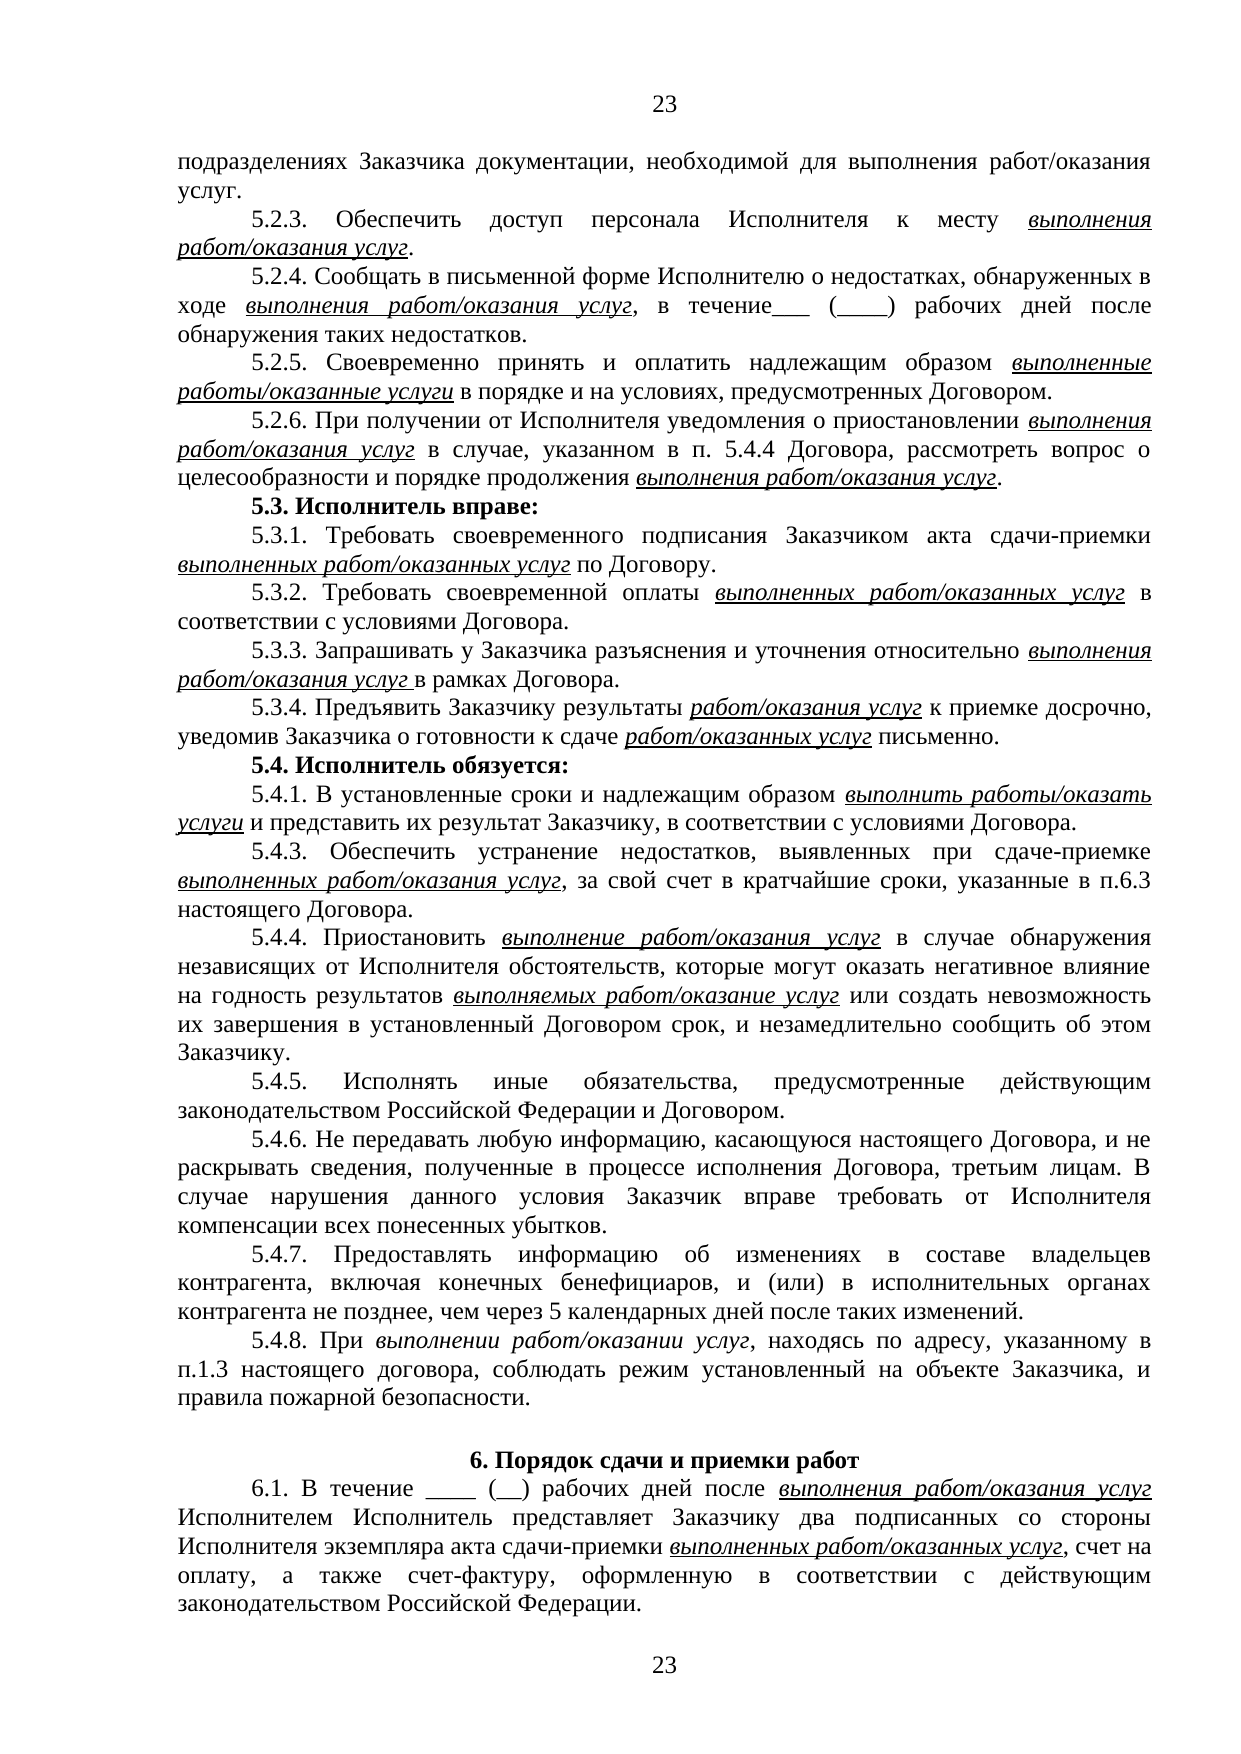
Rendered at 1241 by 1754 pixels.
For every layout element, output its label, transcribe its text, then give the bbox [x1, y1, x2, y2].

text 5.3. Исполнитель вправе: [177, 491, 1152, 520]
text 5.4.3. Обеспечить устранение недостатков, выявленных при сдаче-приемке выполненных работ/оказания услуг, за свой счет в кратчайшие сроки, указанные в п.6.3 настоящего Договора. [177, 836, 1152, 922]
text 5.2.5. Своевременно принять и оплатить надлежащим образом выполненные работы/оказанные услуги в порядке и на условиях, предусмотренных Договором. [177, 347, 1152, 405]
text 6.1. В течение ____ (__) рабочих дней после выполнения работ/оказания услуг Исполнителем Исполнитель представляет Заказчику два подписанных со стороны Исполнителя экземпляра акта сдачи-приемки выполненных работ/оказанных услуг, счет на оплату, а также счет-фактуру, оформленную в соответствии с действующим законодательством Российской Федерации. [177, 1473, 1152, 1617]
text 5.4.1. В установленные сроки и надлежащим образом выполнить работы/оказать услуги и представить их результат Заказчику, в соответствии с условиями Договора. [177, 779, 1152, 836]
text 5.4.6. Не передавать любую информацию, касающуюся настоящего Договора, и не раскрывать сведения, полученные в процессе исполнения Договора, третьим лицам. В случае нарушения данного условия Заказчик вправе требовать от Исполнителя компенсации всех понесенных убытков. [177, 1124, 1152, 1239]
text 5.3.3. Запрашивать у Заказчика разъяснения и уточнения относительно выполнения работ/оказания услуг в рамках Договора. [177, 635, 1152, 692]
text 5.3.1. Требовать своевременного подписания Заказчиком акта сдачи-приемки выполненных работ/оказанных услуг по Договору. [177, 520, 1152, 577]
text 5.4.7. Предоставлять информацию об изменениях в составе владельцев контрагента, включая конечных бенефициаров, и (или) в исполнительных органах контрагента не позднее, чем через 5 календарных дней после таких изменений. [177, 1239, 1152, 1325]
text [177, 146, 1152, 204]
text 5.4. Исполнитель обязуется: [177, 750, 1152, 779]
text 5.3.4. Предъявить Заказчику результаты работ/оказания услуг к приемке досрочно, уведомив Заказчика о готовности к сдаче работ/оказанных услуг письменно. [177, 692, 1152, 750]
text 5.3.2. Требовать своевременной оплаты выполненных работ/оказанных услуг в соответствии с условиями Договора. [177, 577, 1152, 635]
text 5.2.6. При получении от Исполнителя уведомления о приостановлении выполнения работ/оказания услуг в случае, указанном в п. 5.4.4 Договора, рассмотреть вопрос о целесообразности и порядке продолжения выполнения работ/оказания услуг. [177, 405, 1152, 491]
text 6. Порядок сдачи и приемки работ [177, 1445, 1152, 1473]
text 5.2.3. Обеспечить доступ персонала Исполнителя к месту выполнения работ/оказания услуг. [177, 204, 1152, 261]
text 5.4.4. Приостановить выполнение работ/оказания услуг в случае обнаружения независящих от Исполнителя обстоятельств, которые могут оказать негативное влияние на годность результатов выполняемых работ/оказание услуг или создать невозможность их завершения в установленный Договором срок, и незамедлительно сообщить об этом Заказчику. [177, 922, 1152, 1066]
text 5.4.8. При выполнении работ/оказании услуг, находясь по адресу, указанному в п.1.3 настоящего договора, соблюдать режим установленный на объекте Заказчика, и правила пожарной безопасности. [177, 1325, 1152, 1411]
text 5.4.5. Исполнять иные обязательства, предусмотренные действующим законодательством Российской Федерации и Договором. [177, 1066, 1152, 1124]
text 5.2.4. Сообщать в письменной форме Исполнителю о недостатках, обнаруженных в ходе выполнения работ/оказания услуг, в течение___ (____) рабочих дней после обнаружения таких недостатков. [177, 261, 1152, 347]
